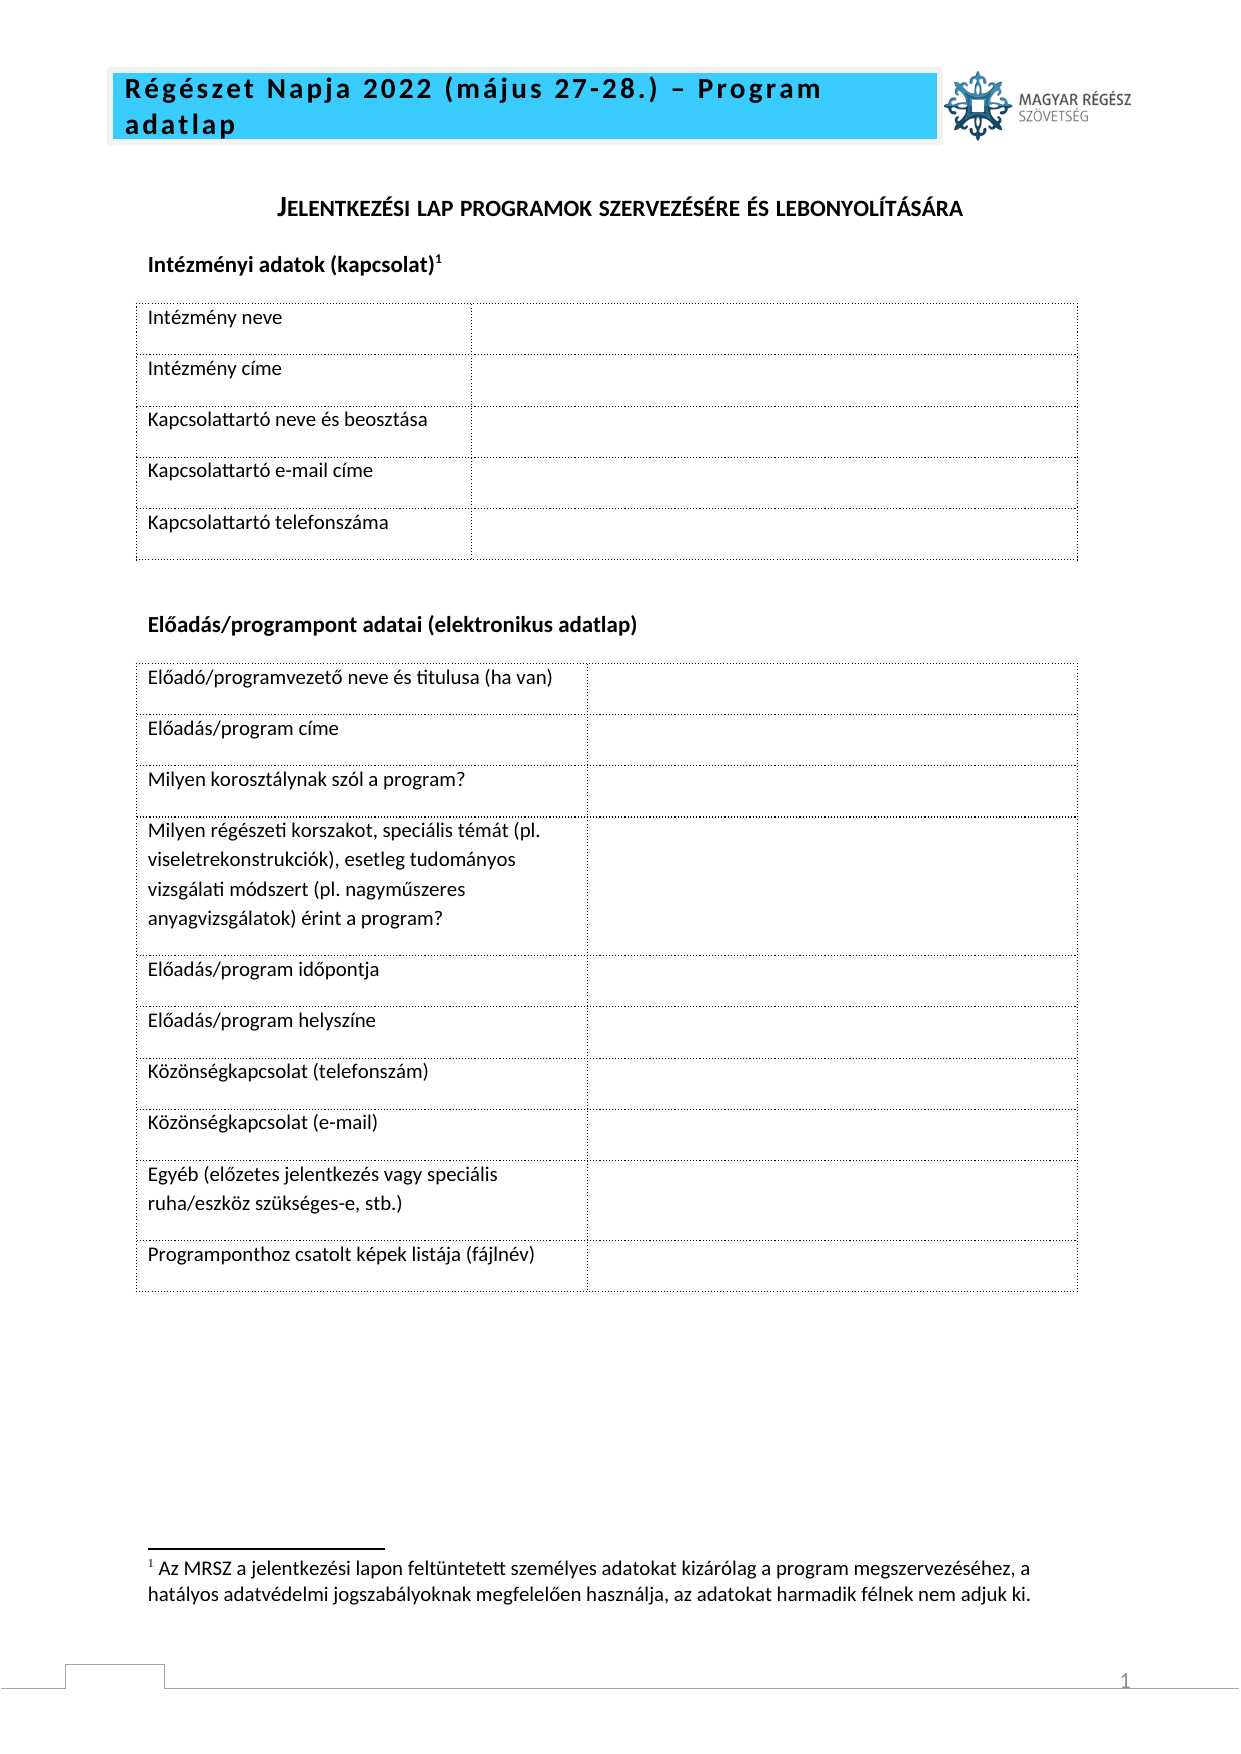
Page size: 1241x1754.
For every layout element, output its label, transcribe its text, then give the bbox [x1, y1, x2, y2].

table_cell Közönségkapcsolat (e-mail) [136, 1109, 587, 1160]
table_header Előadó/programvezető neve és titulusa (ha van) [136, 663, 587, 714]
table_cell Milyen régészeti korszakot, speciális témát (pl. viseletrekonstrukciók), esetleg tudományos vizsgálati módszert (pl. nagyműszeres anyagvizsgálatok) érint a program? [136, 816, 587, 955]
table_cell Előadás/program időpontja [136, 955, 587, 1006]
table_cell Intézmény címe [136, 354, 472, 406]
table_cell [472, 508, 1078, 559]
table_cell [587, 1240, 1078, 1291]
table_header [472, 303, 1078, 354]
table_cell Közönségkapcsolat (telefonszám) [136, 1058, 587, 1108]
table_cell [587, 1160, 1078, 1240]
picture [943, 70, 1131, 142]
table_cell [472, 406, 1078, 457]
text Jelentkezési lap programok szervezésére és lebonyolítására [148, 188, 1093, 224]
table_cell [587, 955, 1078, 1006]
table_cell [472, 457, 1078, 508]
table_cell Előadás/program címe [136, 714, 587, 765]
table_cell Előadás/program helyszíne [136, 1006, 587, 1057]
table_cell Programponthoz csatolt képek listája (fájlnév) [136, 1240, 587, 1291]
text Előadás/programpont adatai (elektronikus adatlap) [148, 610, 1093, 638]
table_cell Kapcsolattartó e-mail címe [136, 457, 472, 508]
table_cell Egyéb (előzetes jelentkezés vagy speciális ruha/eszköz szükséges-e, stb.) [136, 1160, 587, 1240]
table_header Intézmény neve [136, 303, 472, 354]
table_cell Milyen korosztálynak szól a program? [136, 765, 587, 816]
table_cell [587, 1109, 1078, 1160]
table_cell [587, 765, 1078, 816]
table_cell [587, 1006, 1078, 1057]
table_cell Kapcsolattartó telefonszáma [136, 508, 472, 559]
table_cell [587, 816, 1078, 955]
table_cell [587, 714, 1078, 765]
text Intézményi adatok (kapcsolat) [148, 250, 1093, 278]
table_cell [472, 354, 1078, 406]
table_cell Kapcsolattartó neve és beosztása [136, 406, 472, 457]
table_header [587, 663, 1078, 714]
table_cell [587, 1058, 1078, 1108]
